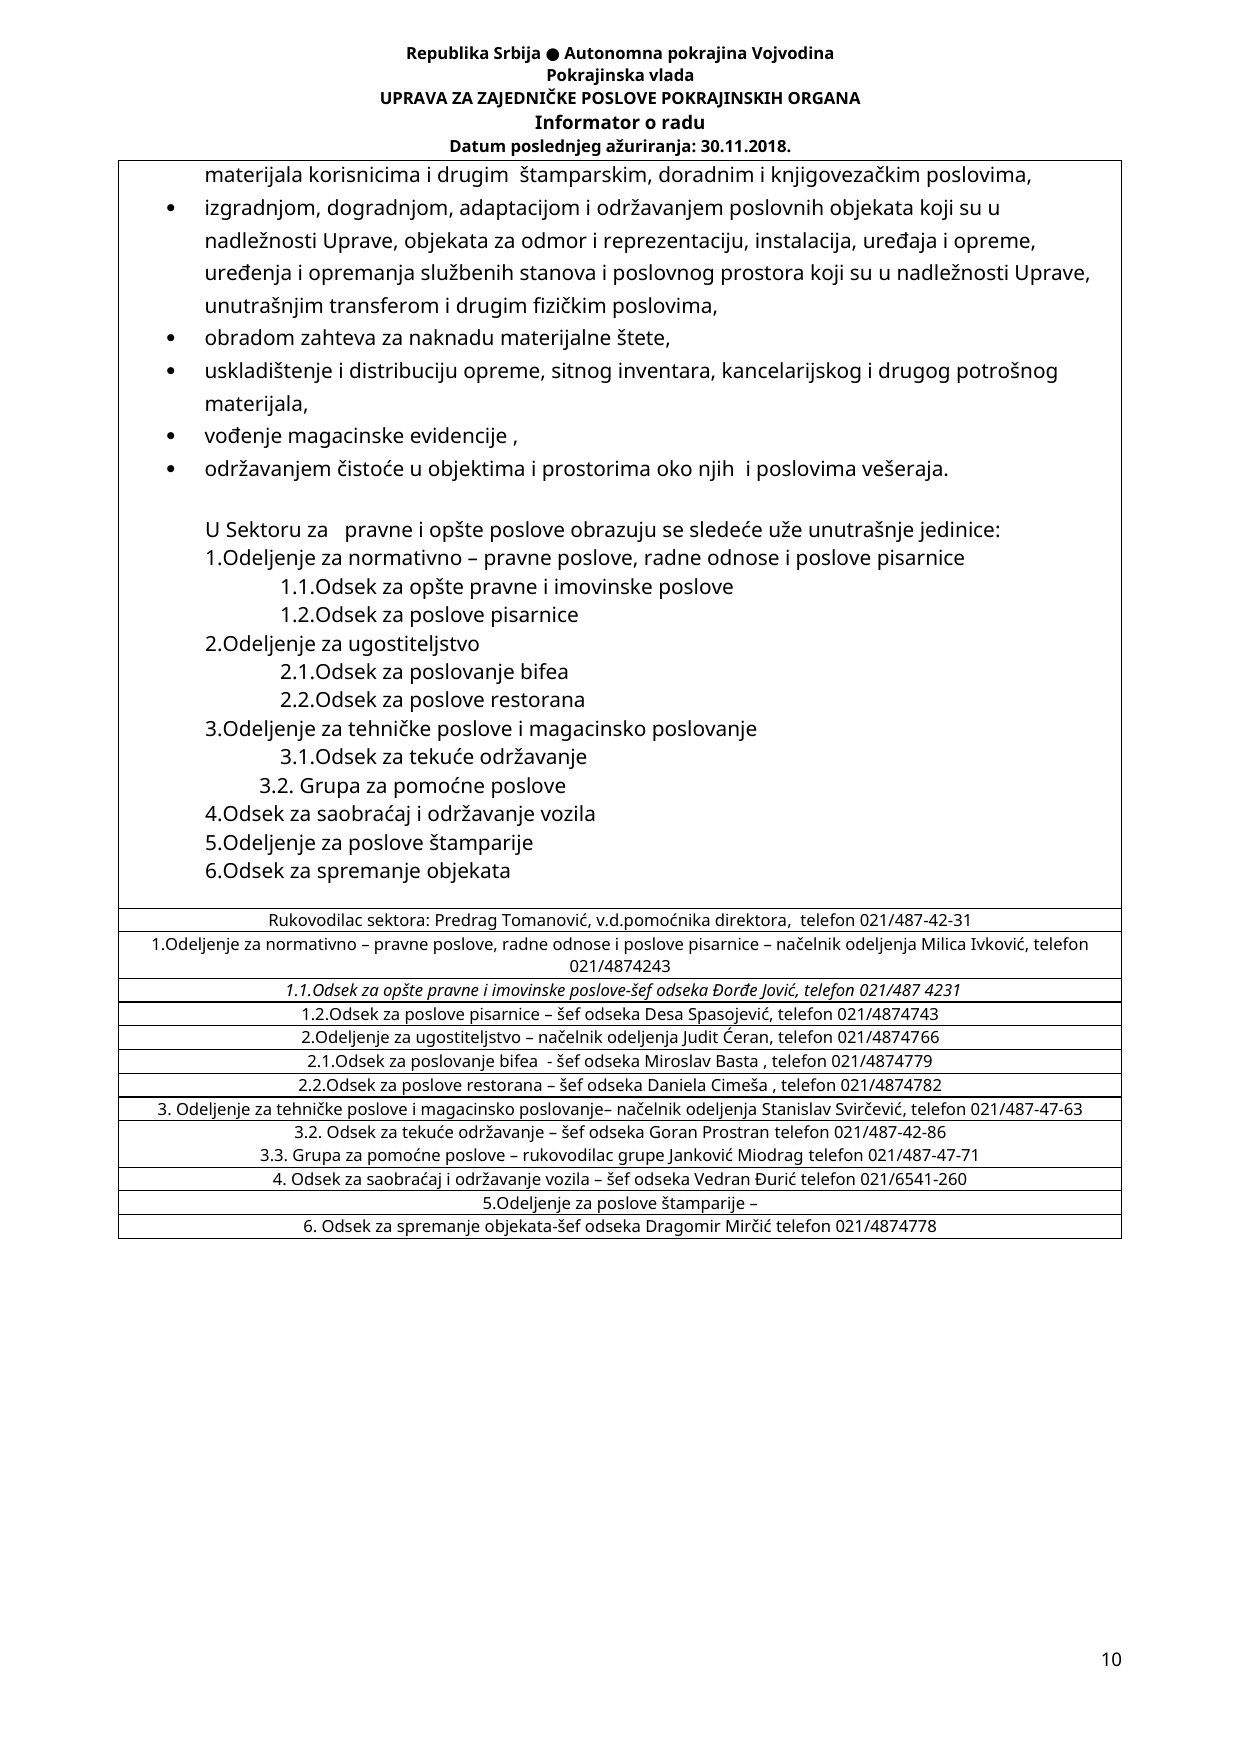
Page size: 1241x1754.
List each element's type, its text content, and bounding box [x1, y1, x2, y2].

table_cell 1.1.Odsek za opšte pravne i imovinske poslove-šef odseka Đorđe Jović, telefon 021/487 4231 [119, 979, 1121, 1001]
table_cell 3. Odelјenje za tehničke poslove i magacinsko poslovanje– načelnik odelјenja Stanislav Svirčević, telefon 021/487-47-63 [119, 1098, 1121, 1120]
table_cell 3.2. Odsek za tekuće održavanje – šef odseka Goran Prostran telefon 021/487-42-86 3.3. Grupa za pomoćne poslove – rukovodilac grupe Janković Miodrag telefon 021/487-47-71 [119, 1121, 1121, 1167]
table_cell 2.2.Odsek za poslove restorana – šef odseka Daniela Cimeša , telefon 021/4874782 [119, 1074, 1121, 1096]
table_cell 1.Odelјenje za normativno – pravne poslove, radne odnose i poslove pisarnice – načelnik odelјenja Milica Ivković, telefon 021/4874243 [119, 932, 1121, 978]
table_cell 2.Odelјenje za ugostitelјstvo – načelnik odelјenja Judit Ćeran, telefon 021/4874766 [119, 1026, 1121, 1049]
table_cell 5.Odelјenje za poslove štamparije – [119, 1191, 1121, 1214]
table_cell 6. Odsek za spremanje objekata-šef odseka Dragomir Mirčić telefon 021/4874778 [119, 1215, 1121, 1238]
table_cell 4. Odsek za saobraćaj i održavanje vozila – šef odseka Vedran Đurić telefon 021/6541-260 [119, 1168, 1121, 1190]
table_cell 2.1.Odsek za poslovanje bifea - šef odseka Miroslav Basta , telefon 021/4874779 [119, 1050, 1121, 1073]
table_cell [119, 161, 1121, 907]
table_cell 1.2.Odsek za poslove pisarnice – šef odseka Desa Spasojević, telefon 021/4874743 [119, 1003, 1121, 1025]
table_cell Rukovodilac sektora: Predrag Tomanović, v.d.pomoćnika direktora, telefon 021/487-42-31 [119, 909, 1121, 931]
